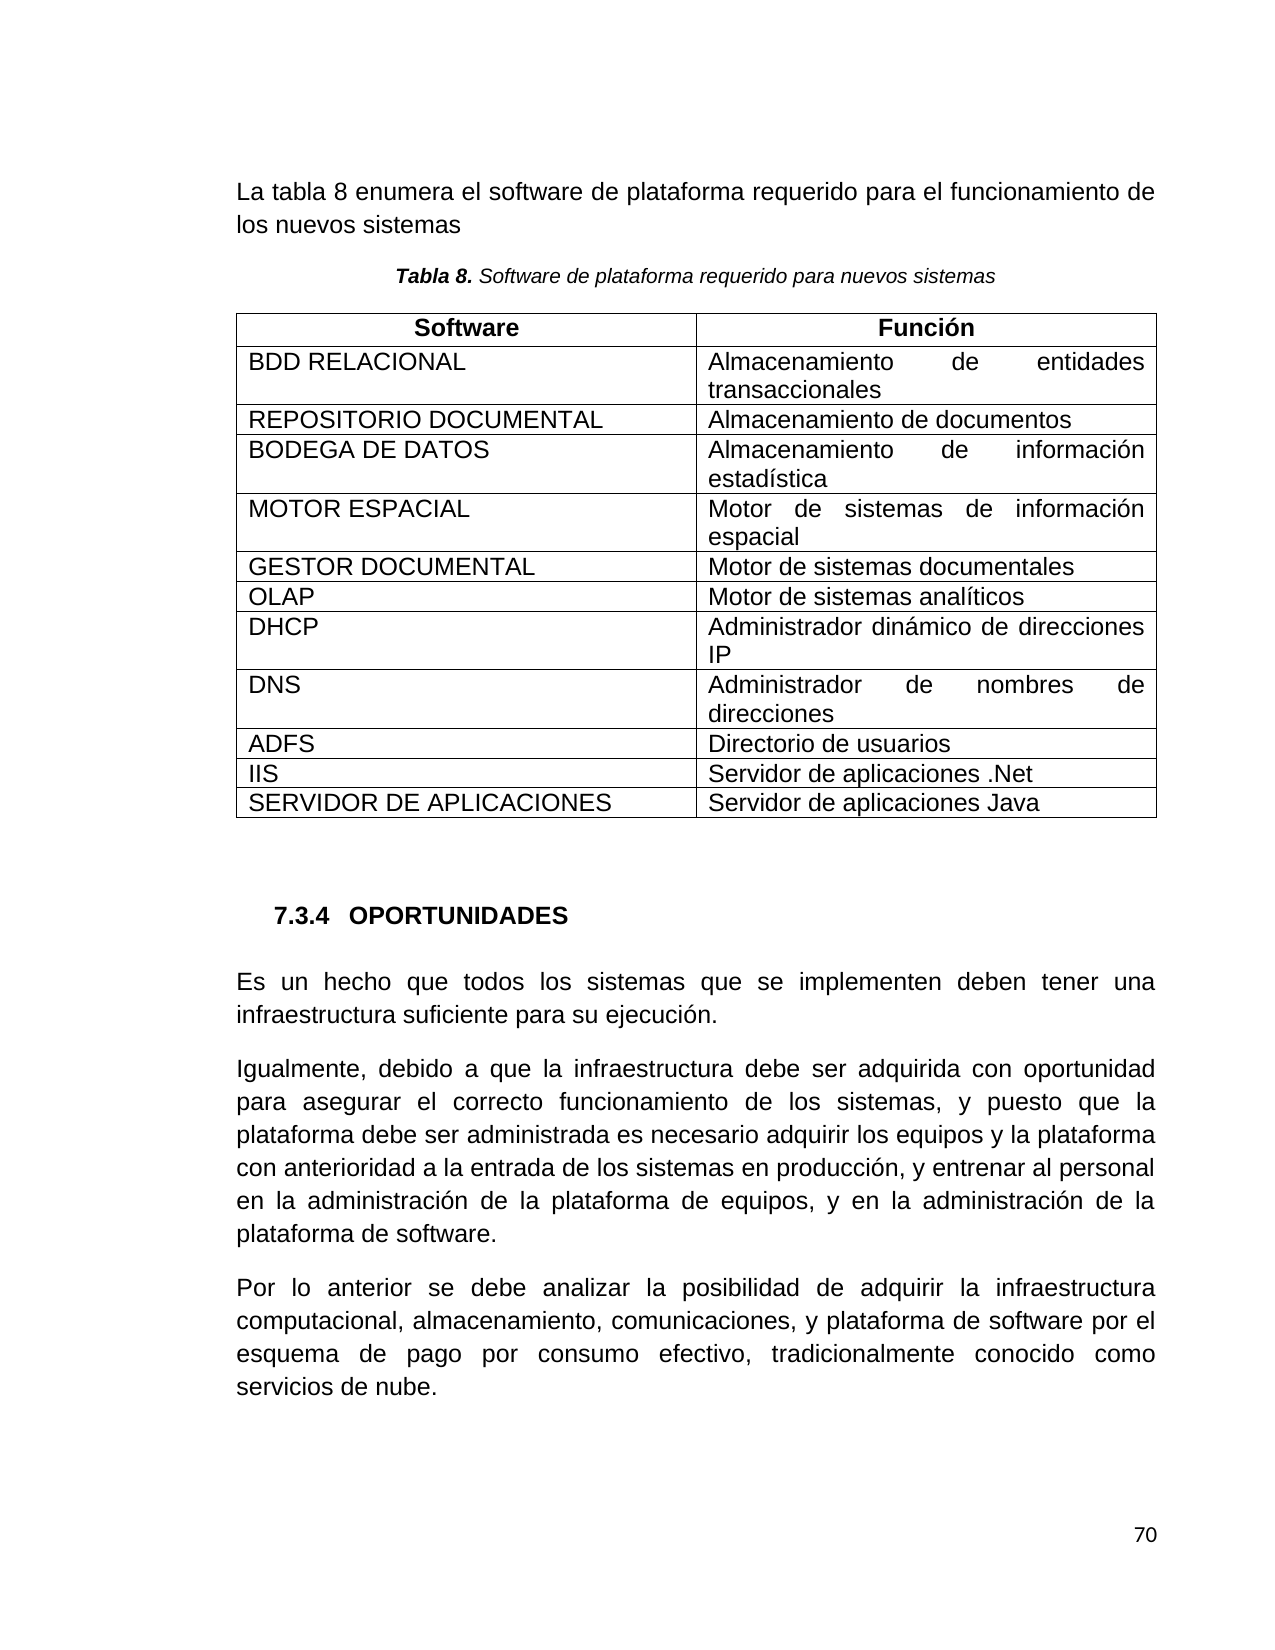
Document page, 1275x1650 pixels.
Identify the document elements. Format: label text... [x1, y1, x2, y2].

table_cell IIS [237, 759, 696, 787]
table_cell BODEGA DE DATOS [237, 435, 696, 492]
text Es un hecho que todos los sistemas que se implementen deben tener una infraestructura suficiente para su ejecución. [236, 967, 1157, 1029]
table_cell MOTOR ESPACIAL [237, 494, 696, 551]
table_cell Servidor de aplicaciones Java [697, 788, 1156, 817]
table_cell Administrador de nombres de direcciones [697, 670, 1156, 728]
table_cell Almacenamiento de información estadística [697, 435, 1156, 492]
table_cell Almacenamiento de documentos [697, 405, 1156, 434]
table_cell REPOSITORIO DOCUMENTAL [237, 405, 696, 434]
text Por lo anterior se debe analizar la posibilidad de adquirir la infraestructura computacional, almacenamiento, comunicaciones, y plataforma de software por el esquema de pago por consumo efectivo, tradicionalmente conocido como servicios de nube. [236, 1273, 1157, 1401]
text La tabla 8 enumera el software de plataforma requerido para el funcionamiento de los nuevos sistemas [236, 177, 1157, 239]
table_cell OLAP [237, 582, 696, 611]
table_cell ADFS [237, 729, 696, 757]
table_cell DHCP [237, 612, 696, 669]
text Igualmente, debido a que la infraestructura debe ser adquirida con oportunidad para asegurar el correcto funcionamiento de los sistemas, y puesto que la plataforma debe ser administrada es necesario adquirir los equipos y la plataforma con anterioridad a la entrada de los sistemas en producción, y entrenar al personal en la administración de la plataforma de equipos, y en la administración de la plataforma de software. [236, 1054, 1157, 1248]
table_cell Motor de sistemas documentales [697, 552, 1156, 581]
table_cell Motor de sistemas analíticos [697, 582, 1156, 611]
table_cell Administrador dinámico de direcciones IP [697, 612, 1156, 669]
table_cell GESTOR DOCUMENTAL [237, 552, 696, 581]
table_cell DNS [237, 670, 696, 728]
text Tabla 8. Software de plataforma requerido para nuevos sistemas [236, 264, 1157, 288]
table_cell Servidor de aplicaciones .Net [697, 759, 1156, 787]
table_cell SERVIDOR DE APLICACIONES [237, 788, 696, 817]
table_header Software [237, 314, 696, 346]
table_cell Almacenamiento de entidades transaccionales [697, 347, 1156, 404]
table_header Función [697, 314, 1156, 346]
list OPORTUNIDADES [274, 901, 1157, 930]
table_cell BDD RELACIONAL [237, 347, 696, 404]
table_cell Directorio de usuarios [697, 729, 1156, 757]
table_cell Motor de sistemas de información espacial [697, 494, 1156, 551]
